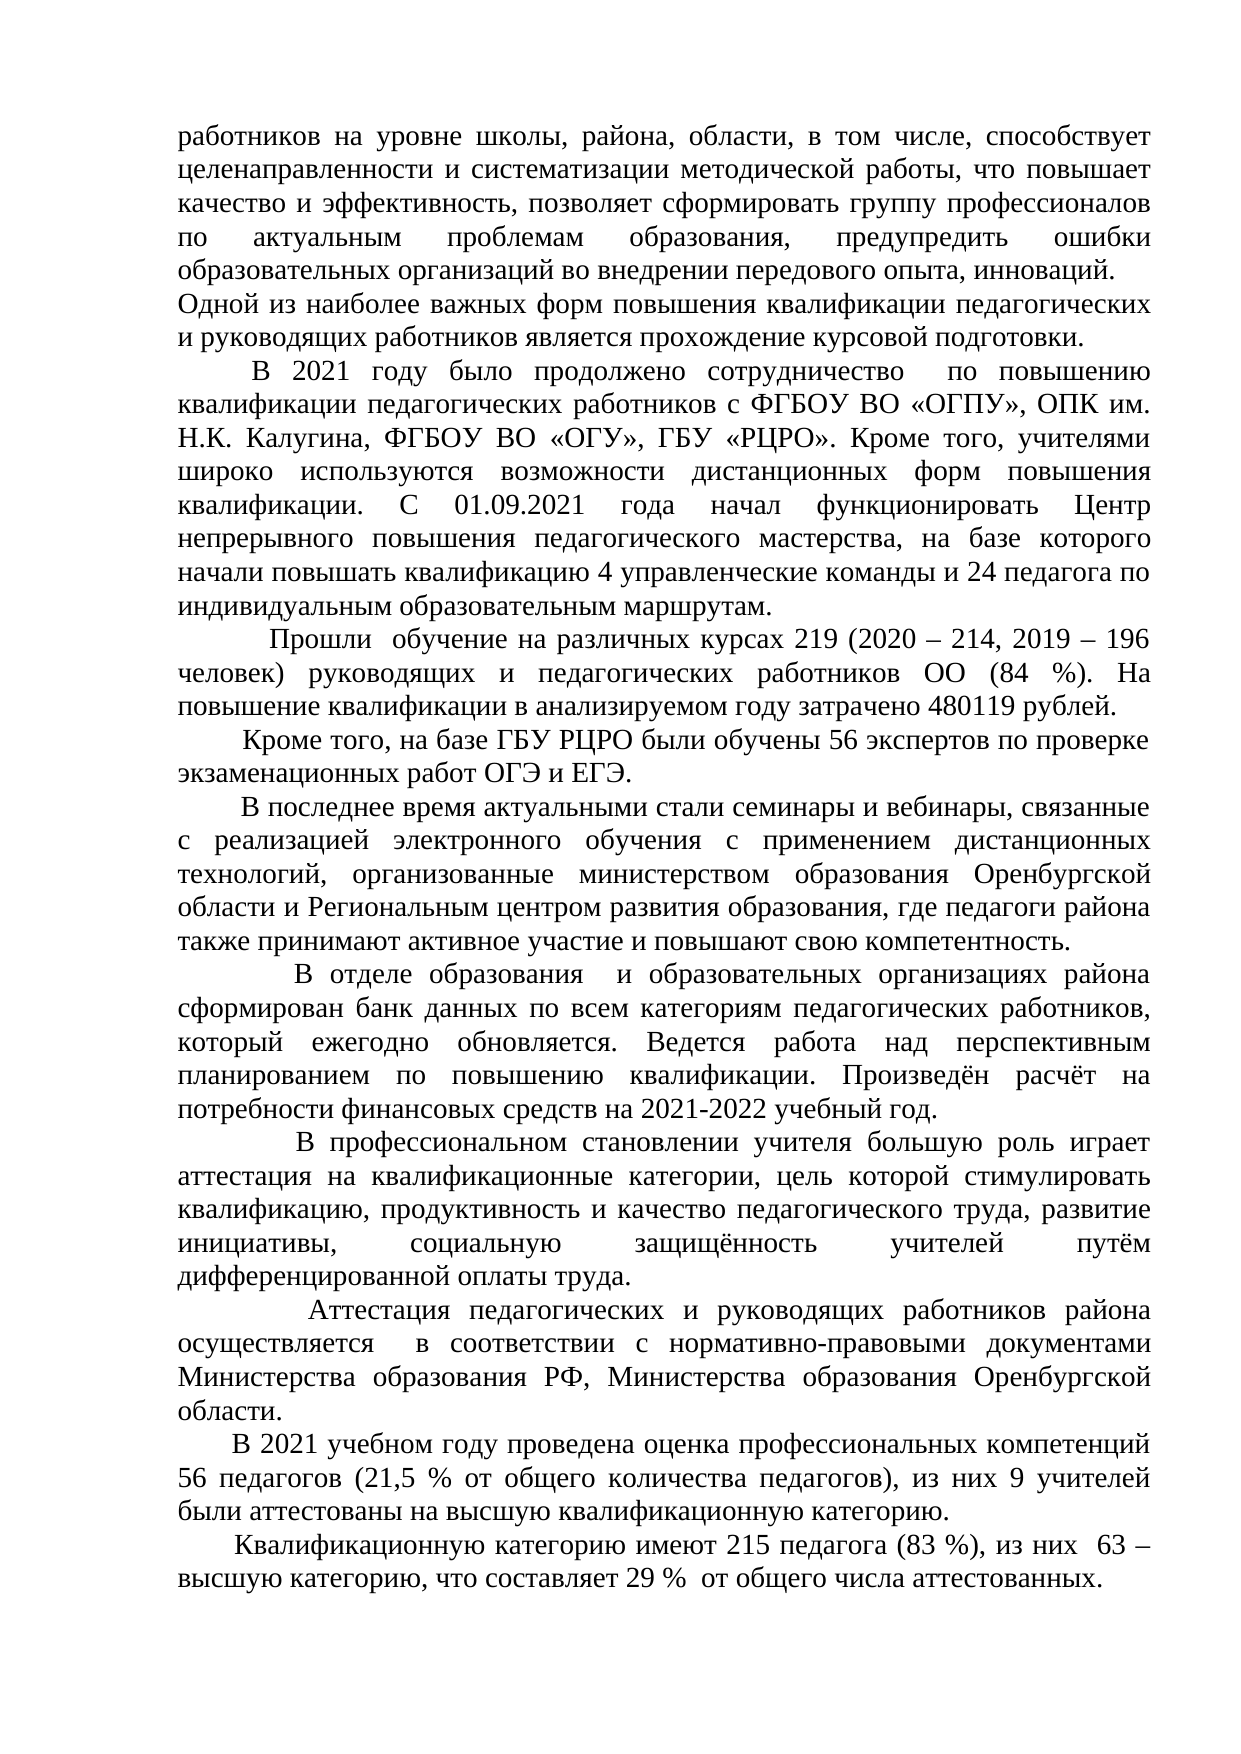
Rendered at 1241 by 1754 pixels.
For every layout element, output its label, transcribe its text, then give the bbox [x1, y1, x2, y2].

text Квалификационную категорию имеют 215 педагога (83 %), из них 63 – высшую категорию, что составляет 29 % от общего числа аттестованных. [177, 1527, 1152, 1594]
text В профессиональном становлении учителя большую роль играет аттестация на квалификационные категории, цель которой стимулировать квалификацию, продуктивность и качество педагогического труда, развитие инициативы, социальную защищённость учителей путём дифференцированной оплаты труда. [177, 1124, 1152, 1292]
text Прошли обучение на различных курсах 219 (2020 – 214, 2019 – 196 человек) руководящих и педагогических работников ОО (84 %). На повышение квалификации в анализируемом году затрачено 480119 рублей. [177, 621, 1152, 722]
text Одной из наиболее важных форм повышения квалификации педагогических и руководящих работников является прохождение курсовой подготовки. [177, 286, 1152, 353]
text В 2021 году было продолжено сотрудничество по повышению квалификации педагогических работников с ФГБОУ ВО «ОГПУ», ОПК им. Н.К. Калугина, ФГБОУ ВО «ОГУ», ГБУ «РЦРО». Кроме того, учителями широко используются возможности дистанционных форм повышения квалификации. С 01.09.2021 года начал функционировать Центр непрерывного повышения педагогического мастерства, на базе которого начали повышать квалификацию 4 управленческие команды и 24 педагога по индивидуальным образовательным маршрутам. [177, 353, 1152, 621]
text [177, 118, 1152, 286]
text Кроме того, на базе ГБУ РЦРО были обучены 56 экспертов по проверке экзаменационных работ ОГЭ и ЕГЭ. [177, 722, 1152, 789]
text Аттестация педагогических и руководящих работников района осуществляется в соответствии с нормативно-правовыми документами Министерства образования РФ, Министерства образования Оренбургской области. [177, 1292, 1152, 1426]
text В последнее время актуальными стали семинары и вебинары, связанные с реализацией электронного обучения с применением дистанционных технологий, организованные министерством образования Оренбургской области и Региональным центром развития образования, где педагоги района также принимают активное участие и повышают свою компетентность. [177, 789, 1152, 957]
text В отделе образования и образовательных организациях района сформирован банк данных по всем категориям педагогических работников, который ежегодно обновляется. Ведется работа над перспективным планированием по повышению квалификации. Произведён расчёт на потребности финансовых средств на 2021-2022 учебный год. [177, 957, 1152, 1124]
text В 2021 учебном году проведена оценка профессиональных компетенций 56 педагогов (21,5 % от общего количества педагогов), из них 9 учителей были аттестованы на высшую квалификационную категорию. [177, 1426, 1152, 1527]
